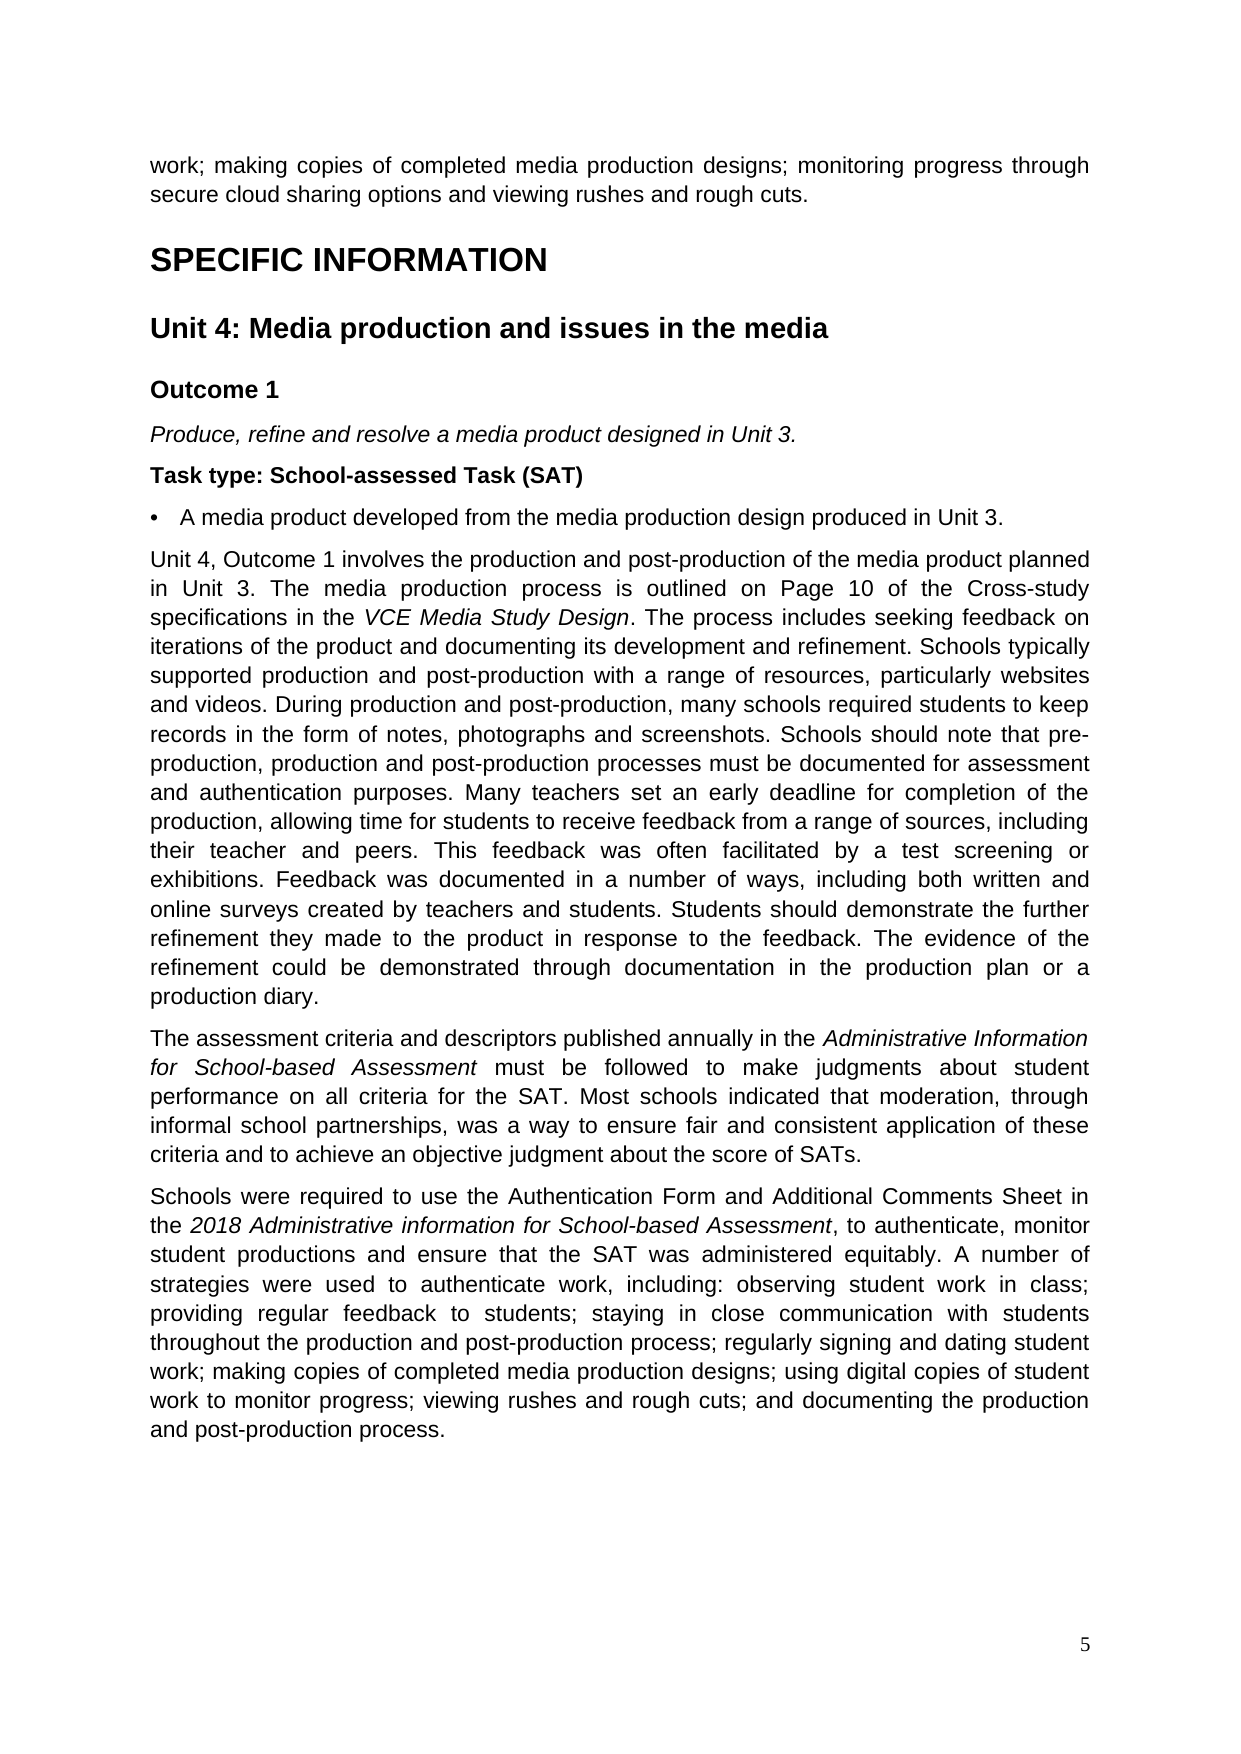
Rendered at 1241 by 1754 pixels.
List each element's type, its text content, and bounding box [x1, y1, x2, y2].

text The assessment criteria and descriptors published annually in the Administrative Information for School-based Assessment must be followed to make judgments about student performance on all criteria for the SAT. Most schools indicated that moderation, through informal school partnerships, was a way to ensure fair and consistent application of these criteria and to achieve an objective judgment about the score of SATs. [150, 1023, 1090, 1169]
subtitle Unit 4: Media production and issues in the media [150, 308, 1090, 346]
text Schools were required to use the Authentication Form and Additional Comments Sheet in the 2018 Administrative information for School-based Assessment, to authenticate, monitor student productions and ensure that the SAT was administered equitably. A number of strategies were used to authenticate work, including: observing student work in class; providing regular feedback to students; staying in close communication with students throughout the production and post-production process; regularly signing and dating student work; making copies of completed media production designs; using digital copies of student work to monitor progress; viewing rushes and rough cuts; and documenting the production and post-production process. [150, 1181, 1090, 1444]
subtitle SPECIFIC INFORMATION [150, 242, 1090, 279]
text Produce, refine and resolve a media product designed in Unit 3. [150, 419, 1090, 448]
list A media product developed from the media production design produced in Unit 3. [150, 502, 1090, 531]
text Unit 4, Outcome 1 involves the production and post-production of the media product planned in Unit 3. The media production process is outlined on Page 10 of the Cross-study specifications in the VCE Media Study Design. The process includes seeking feedback on iterations of the product and documenting its development and refinement. Schools typically supported production and post-production with a range of resources, particularly websites and videos. During production and post-production, many schools required students to keep records in the form of notes, photographs and screenshots. Schools should note that pre-production, production and post-production processes must be documented for assessment and authentication purposes. Many teachers set an early deadline for completion of the production, allowing time for students to receive feedback from a range of sources, including their teacher and peers. This feedback was often facilitated by a test screening or exhibitions. Feedback was documented in a number of ways, including both written and online surveys created by teachers and students. Students should demonstrate the further refinement they made to the product in response to the feedback. The evidence of the refinement could be demonstrated through documentation in the production plan or a production diary. [150, 544, 1090, 1010]
text Task type: School-assessed Task (SAT) [150, 460, 1090, 489]
subtitle Outcome 1 [150, 375, 1090, 404]
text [150, 150, 1090, 208]
